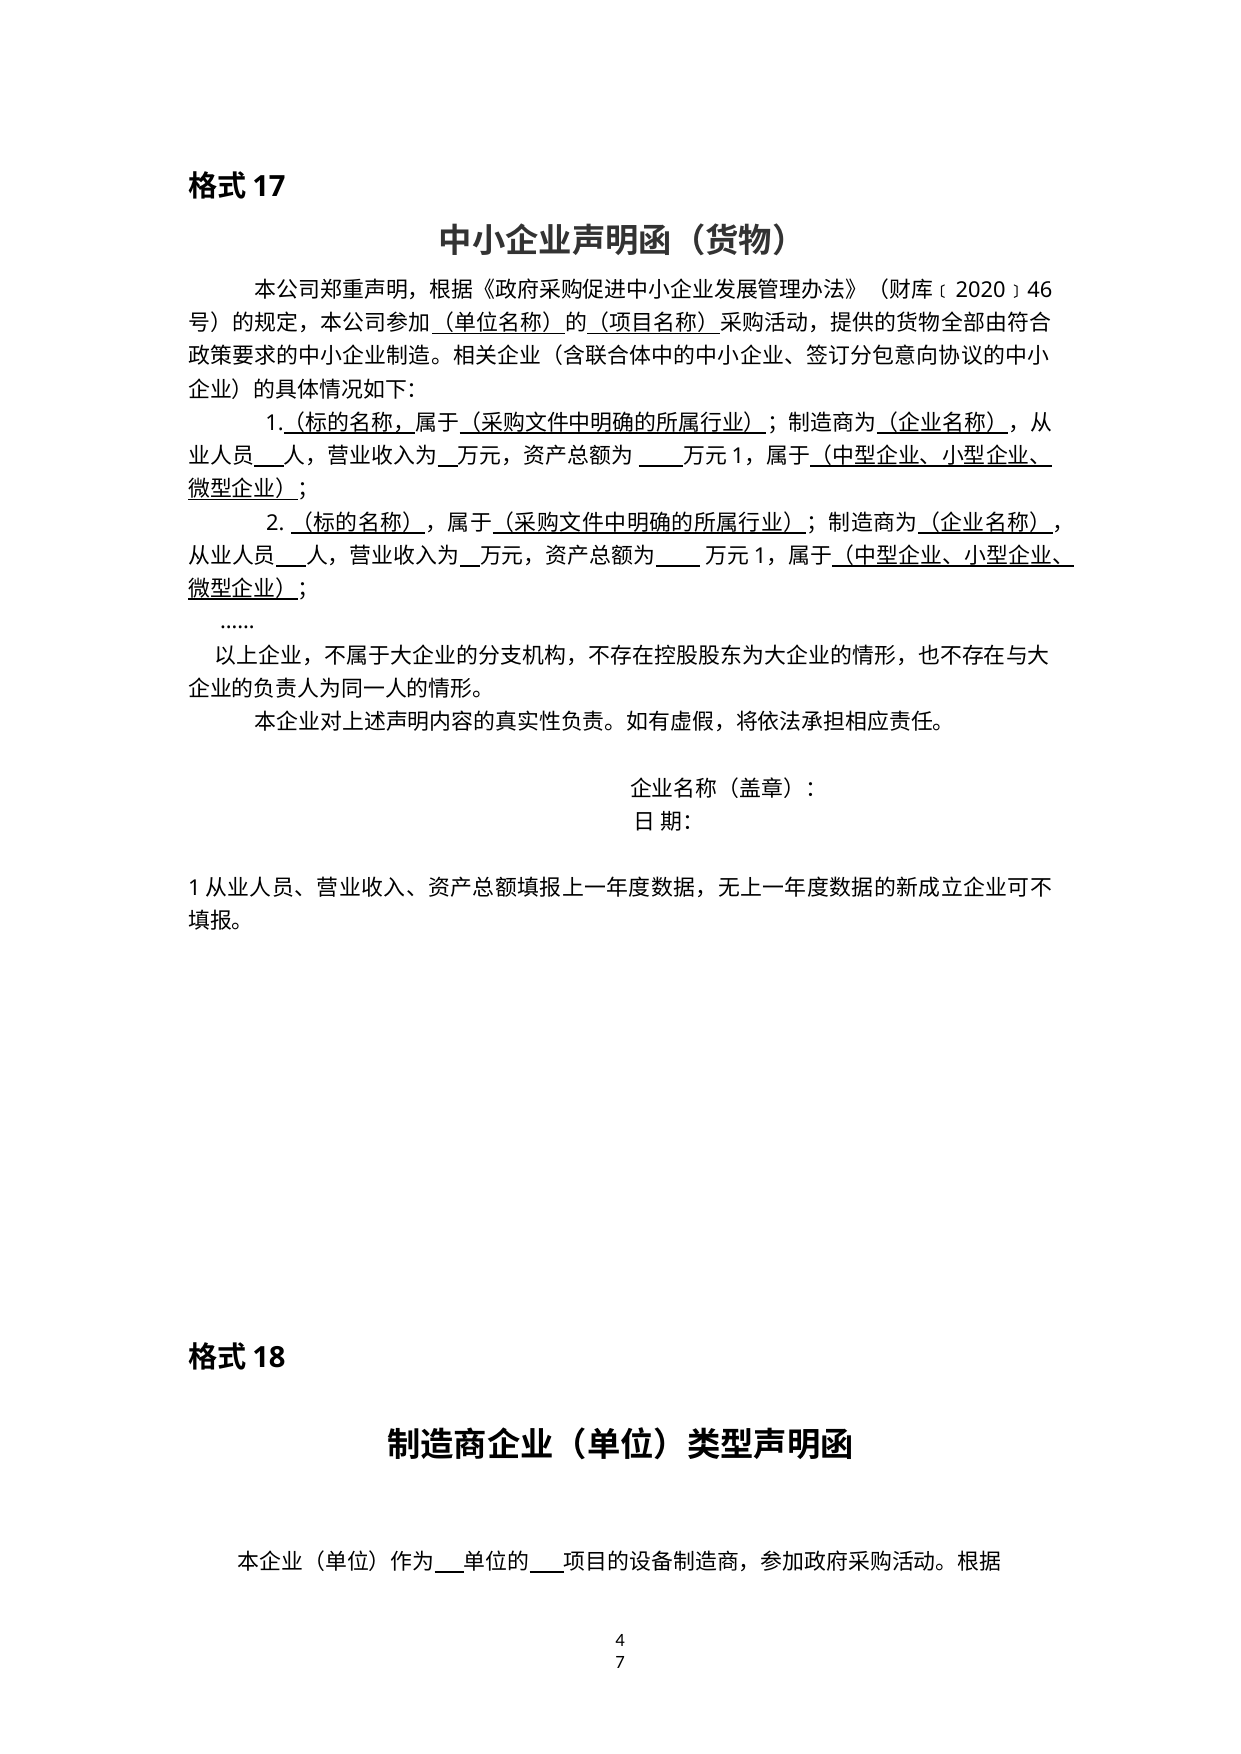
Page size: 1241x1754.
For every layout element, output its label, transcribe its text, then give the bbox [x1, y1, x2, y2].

text …… [188, 604, 1052, 637]
text 本公司郑重声明，根据《政府采购促进中小企业发展管理办法》（财库﹝2020﹞46 号）的规定，本公司参加（单位名称）的（项目名称）采购活动，提供的货物全部由符合政策要求的中小企业制造。相关企业（含联合体中的中小企业、签订分包意向协议的中小企业）的具体情况如下： [188, 271, 1052, 404]
text 本企业对上述声明内容的真实性负责。如有虚假，将依法承担相应责任。 [188, 703, 1052, 737]
text 2. （标的名称），属于（采购文件中明确的所属行业）；制造商为（企业名称），从业人员 人，营业收入为 万元，资产总额为 万元1，属于（中型企业、小型企业、微型企业）； [188, 504, 1052, 604]
text 中小企业声明函（货物） [188, 205, 1052, 271]
subtitle 格式18 [188, 1333, 1052, 1376]
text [188, 1544, 1041, 1576]
text 以上企业，不属于大企业的分支机构，不存在控股股东为大企业的情形，也不存在与大企业的负责人为同一人的情形。 [188, 637, 1052, 703]
text 日 期： [600, 803, 827, 836]
text 1.（标的名称，属于（采购文件中明确的所属行业）；制造商为（企业名称），从业人员 人，营业收入为 万元，资产总额为 万元1，属于（中型企业、小型企业、微型企业）； [188, 404, 1052, 504]
text 1从业人员、营业收入、资产总额填报上一年度数据，无上一年度数据的新成立企业可不填报。 [188, 869, 1052, 936]
text 企业名称（盖章）： [600, 770, 827, 803]
text 制造商企业（单位）类型声明函 [188, 1409, 1052, 1475]
subtitle 格式17 [188, 162, 1052, 205]
